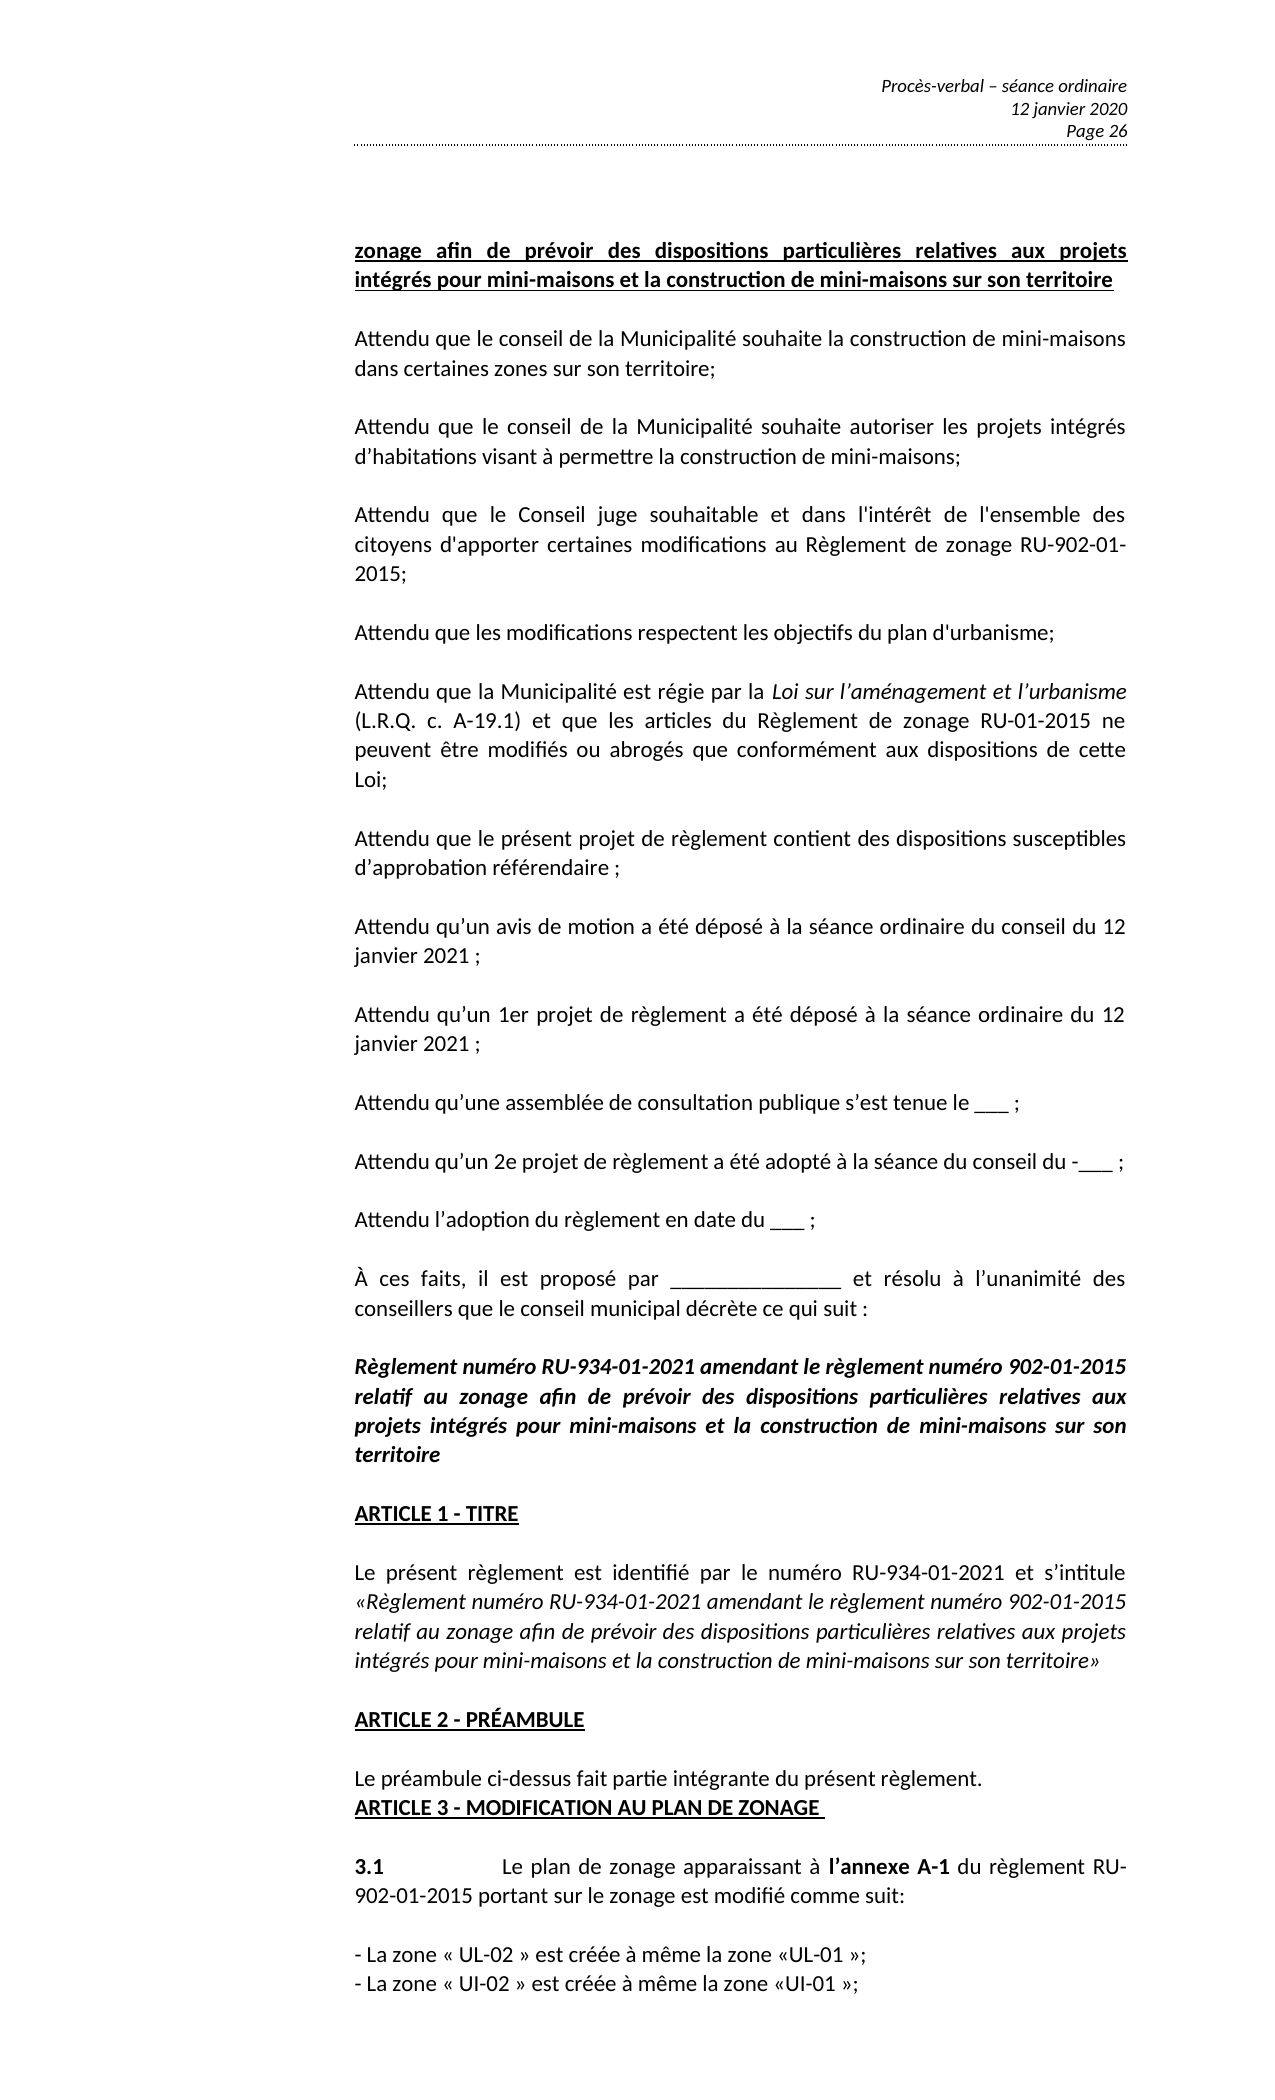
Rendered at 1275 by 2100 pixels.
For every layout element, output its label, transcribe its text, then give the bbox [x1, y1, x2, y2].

text Attendu l’adoption du règlement en date du ___ ; [354, 1206, 1127, 1234]
text Attendu que les modifications respectent les objectifs du plan d'urbanisme; [354, 618, 1127, 646]
text 3.1 Le plan de zonage apparaissant à l’annexe A-1 du règlement RU-902-01-2015 portant sur le zonage est modifié comme suit: [354, 1852, 1127, 1909]
text - La zone « UL-02 » est créée à même la zone «UL-01 »; [354, 1940, 1127, 1968]
text Attendu qu’un 2e projet de règlement a été adopté à la séance du conseil du -___ ; [354, 1147, 1127, 1175]
text Attendu qu’un 1er projet de règlement a été déposé à la séance ordinaire du 12 janvier 2021 ; [354, 1000, 1127, 1057]
text Attendu qu’un avis de motion a été déposé à la séance ordinaire du conseil du 12 janvier 2021 ; [354, 912, 1127, 969]
text Attendu que le présent projet de règlement contient des dispositions susceptibles d’approbation référendaire ; [354, 824, 1127, 881]
text À ces faits, il est proposé par _______________ et résolu à l’unanimité des conseillers que le conseil municipal décrète ce qui suit : [354, 1264, 1127, 1322]
text Attendu que la Municipalité est régie par la Loi sur l’aménagement et l’urbanisme (L.R.Q. c. A-19.1) et que les articles du Règlement de zonage RU-01-2015 ne peuvent être modifiés ou abrogés que conformément aux dispositions de cette Loi; [354, 677, 1127, 793]
text ARTICLE 2 - PRÉAMBULE [354, 1705, 1127, 1733]
text ARTICLE 1 - TITRE [354, 1499, 1127, 1527]
text Le préambule ci-dessus fait partie intégrante du présent règlement. [354, 1764, 1127, 1792]
text Attendu que le conseil de la Municipalité souhaite autoriser les projets intégrés d’habitations visant à permettre la construction de mini-maisons; [354, 412, 1127, 470]
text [354, 236, 1127, 260]
text - La zone « UI-02 » est créée à même la zone «UI-01 »; [354, 1969, 1127, 1997]
text Règlement numéro RU-934-01-2021 amendant le règlement numéro 902-01-2015 relatif au zonage afin de prévoir des dispositions particulières relatives aux projets intégrés pour mini-maisons et la construction de mini-maisons sur son territoire [354, 1352, 1127, 1469]
text Attendu que le conseil de la Municipalité souhaite la construction de mini-maisons dans certaines zones sur son territoire; [354, 324, 1127, 382]
text Attendu qu’une assemblée de consultation publique s’est tenue le ___ ; [354, 1088, 1127, 1116]
text ARTICLE 3 - MODIFICATION AU PLAN DE ZONAGE [354, 1793, 1127, 1821]
text Le présent règlement est identifié par le numéro RU-934-01-2021 et s’intitule «Règlement numéro RU-934-01-2021 amendant le règlement numéro 902-01-2015 relatif au zonage afin de prévoir des dispositions particulières relatives aux projets intégrés pour mini-maisons et la construction de mini-maisons sur son territoire» [354, 1558, 1127, 1674]
text Attendu que le Conseil juge souhaitable et dans l'intérêt de l'ensemble des citoyens d'apporter certaines modifications au Règlement de zonage RU-902-01-2015; [354, 501, 1127, 587]
